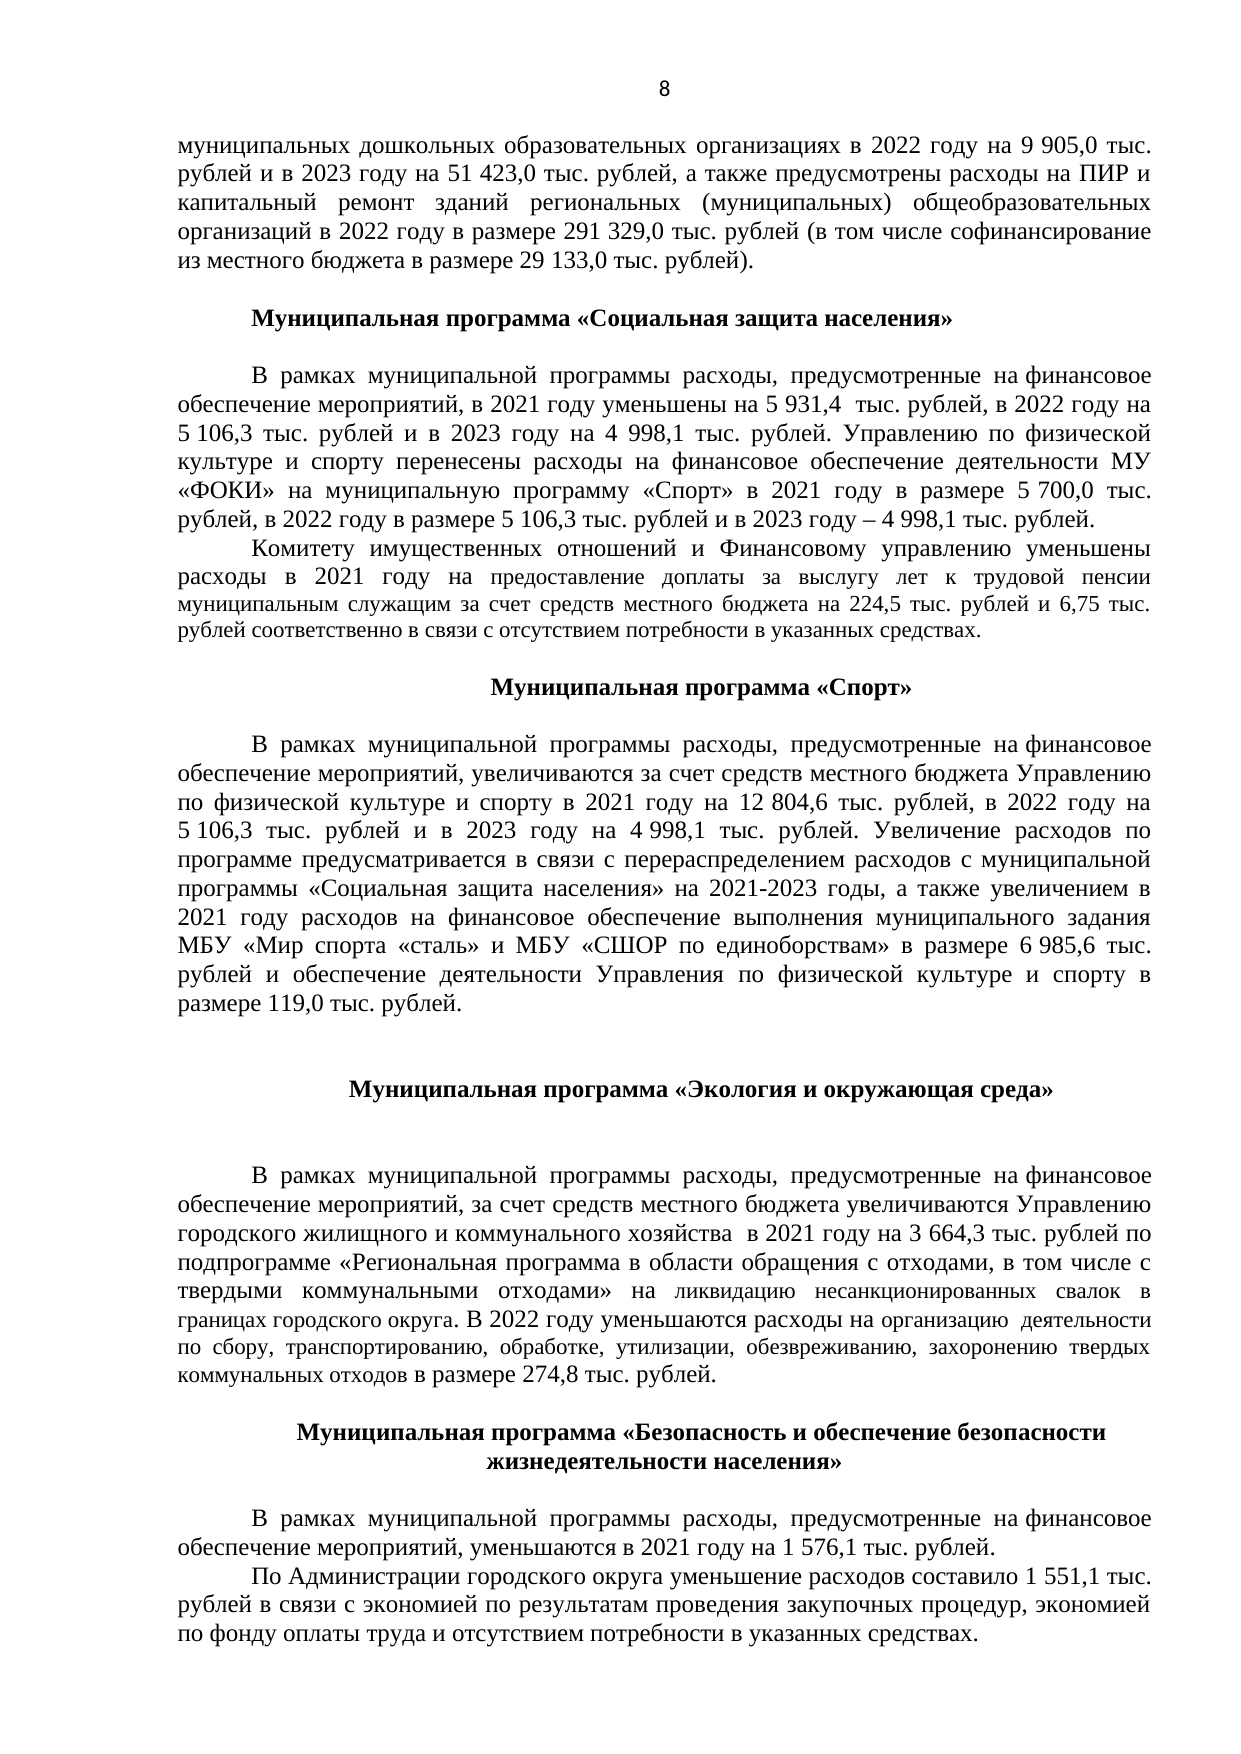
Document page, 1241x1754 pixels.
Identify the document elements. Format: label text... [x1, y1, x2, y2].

text В рамках муниципальной программы расходы, предусмотренные на финансовое обеспечение мероприятий, за счет средств местного бюджета увеличиваются Управлению городского жилищного и коммунального хозяйства в 2021 году на 3 664,3 тыс. рублей по подпрограмме «Региональная программа в области обращения с отходами, в том числе с твердыми коммунальными отходами» на ликвидацию несанкционированных свалок в границах городского округа. В 2022 году уменьшаются расходы на организацию деятельности по сбору, транспортированию, обработке, утилизации, обезвреживанию, захоронению твердых коммунальных отходов в размере 274,8 тыс. рублей. [177, 1160, 1152, 1388]
text Муниципальная программа «Безопасность и обеспечение безопасности жизнедеятельности населения» [177, 1417, 1152, 1474]
text В рамках муниципальной программы расходы, предусмотренные на финансовое обеспечение мероприятий, увеличиваются за счет средств местного бюджета Управлению по физической культуре и спорту в 2021 году на 12 804,6 тыс. рублей, в 2022 году на 5 106,3 тыс. рублей и в 2023 году на 4 998,1 тыс. рублей. Увеличение расходов по программе предусматривается в связи с перераспределением расходов с муниципальной программы «Социальная защита населения» на 2021-2023 годы, а также увеличением в 2021 году расходов на финансовое обеспечение выполнения муниципального задания МБУ «Мир спорта «сталь» и МБУ «СШОР по единоборствам» в размере 6 985,6 тыс. рублей и обеспечение деятельности Управления по физической культуре и спорту в размере 119,0 тыс. рублей. [177, 729, 1152, 1017]
text Муниципальная программа «Спорт» [177, 672, 1152, 700]
text Комитету имущественных отношений и Финансовому управлению уменьшены расходы в 2021 году на предоставление доплаты за выслугу лет к трудовой пенсии муниципальным служащим за счет средств местного бюджета на 224,5 тыс. рублей и 6,75 тыс. рублей соответственно в связи с отсутствием потребности в указанных средствах. [177, 533, 1152, 643]
text Муниципальная программа «Экология и окружающая среда» [177, 1074, 1152, 1103]
text По Администрации городского округа уменьшение расходов составило 1 551,1 тыс. рублей в связи с экономией по результатам проведения закупочных процедур, экономией по фонду оплаты труда и отсутствием потребности в указанных средствах. [177, 1561, 1152, 1647]
text Муниципальная программа «Социальная защита населения» [177, 303, 1152, 331]
text В рамках муниципальной программы расходы, предусмотренные на финансовое обеспечение мероприятий, уменьшаются в 2021 году на 1 576,1 тыс. рублей. [177, 1503, 1152, 1561]
text В рамках муниципальной программы расходы, предусмотренные на финансовое обеспечение мероприятий, в 2021 году уменьшены на 5 931,4 тыс. рублей, в 2022 году на 5 106,3 тыс. рублей и в 2023 году на 4 998,1 тыс. рублей. Управлению по физической культуре и спорту перенесены расходы на финансовое обеспечение деятельности МУ «ФОКИ» на муниципальную программу «Спорт» в 2021 году в размере 5 700,0 тыс. рублей, в 2022 году в размере 5 106,3 тыс. рублей и в 2023 году – 4 998,1 тыс. рублей. [177, 360, 1152, 533]
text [177, 130, 1152, 274]
